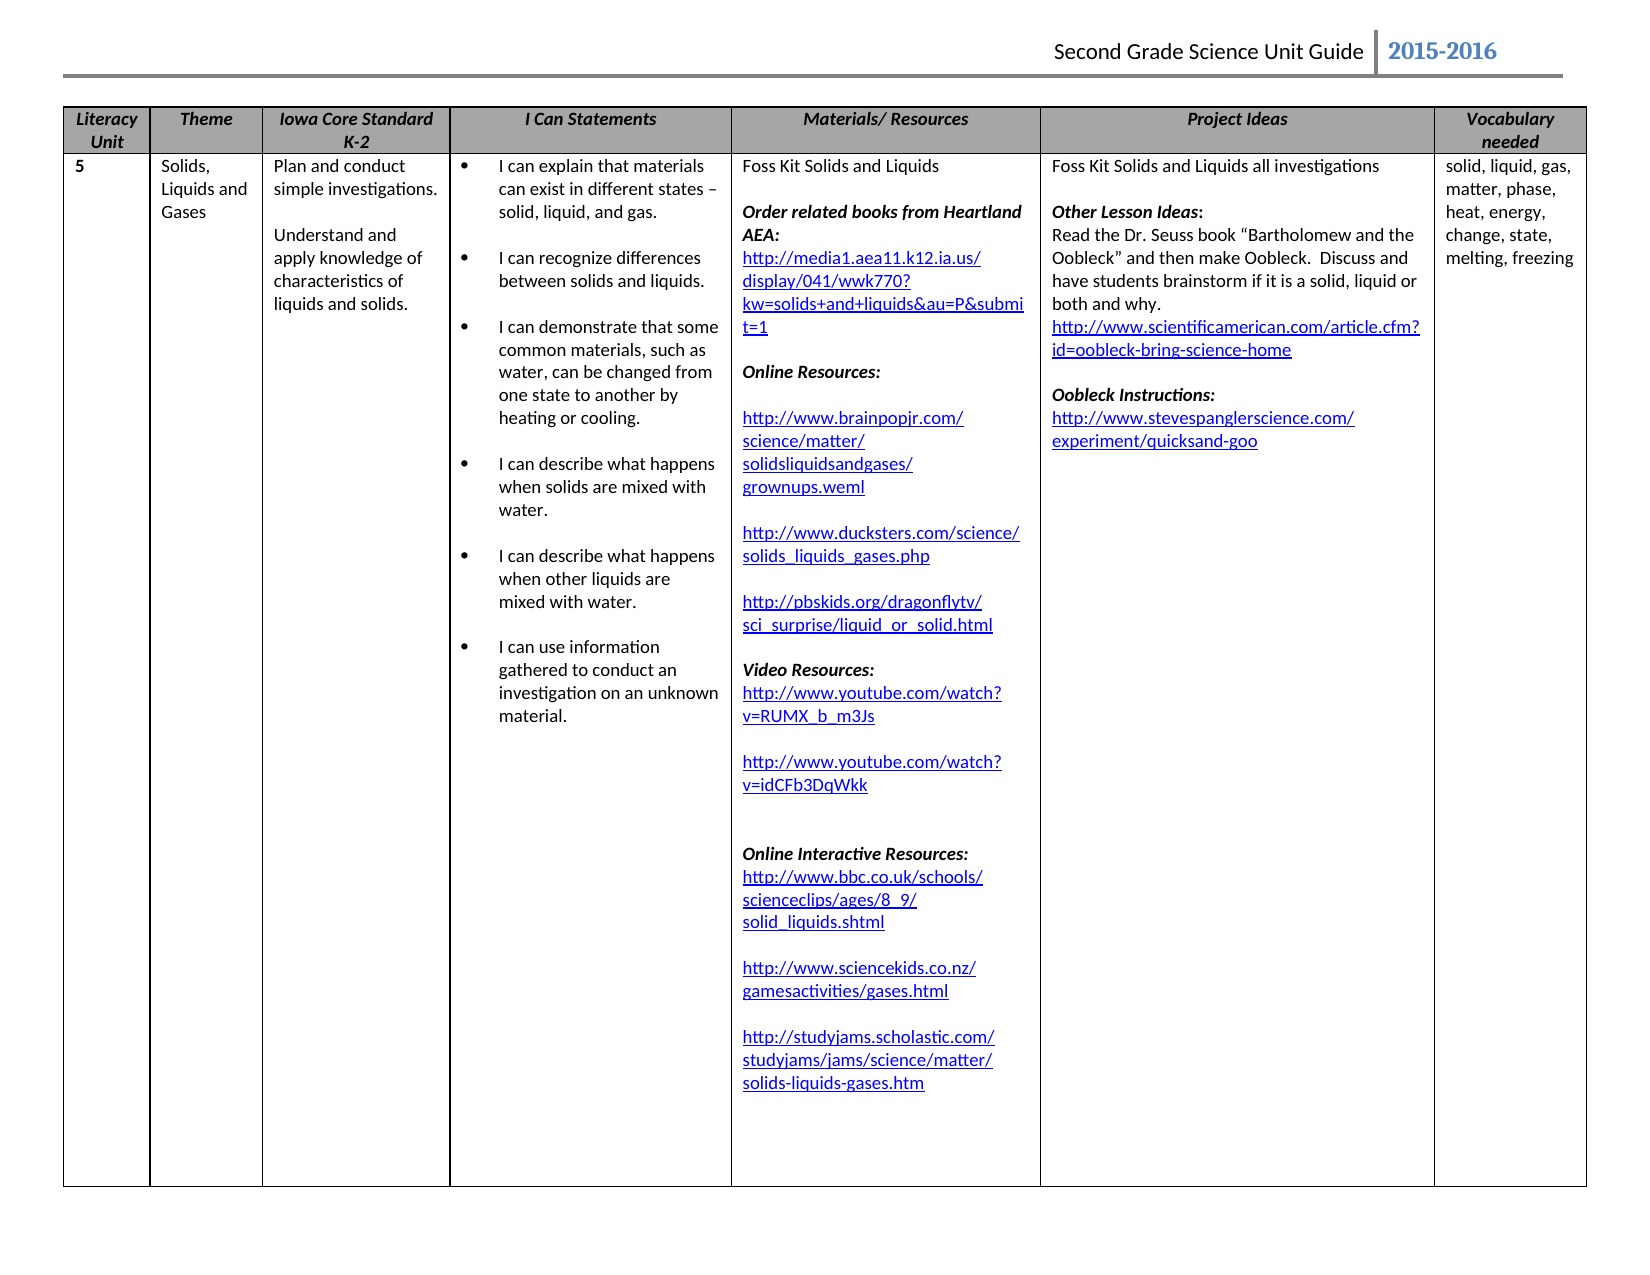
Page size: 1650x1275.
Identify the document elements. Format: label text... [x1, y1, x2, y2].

table_cell Vocabulary needed [1435, 108, 1586, 153]
table_cell I Can Statements [451, 108, 731, 153]
table_cell 5 [64, 154, 149, 1186]
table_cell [1435, 154, 1586, 1186]
table_cell Iowa Core Standard K-2 [263, 108, 449, 153]
table_cell Project Ideas [1041, 108, 1434, 153]
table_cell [451, 154, 731, 1186]
table_cell Literacy Unit [64, 108, 149, 153]
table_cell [151, 154, 262, 1186]
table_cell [1041, 154, 1434, 1186]
table_cell Materials/ Resources [732, 108, 1040, 153]
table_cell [263, 154, 449, 1186]
table_cell Theme [151, 108, 262, 153]
